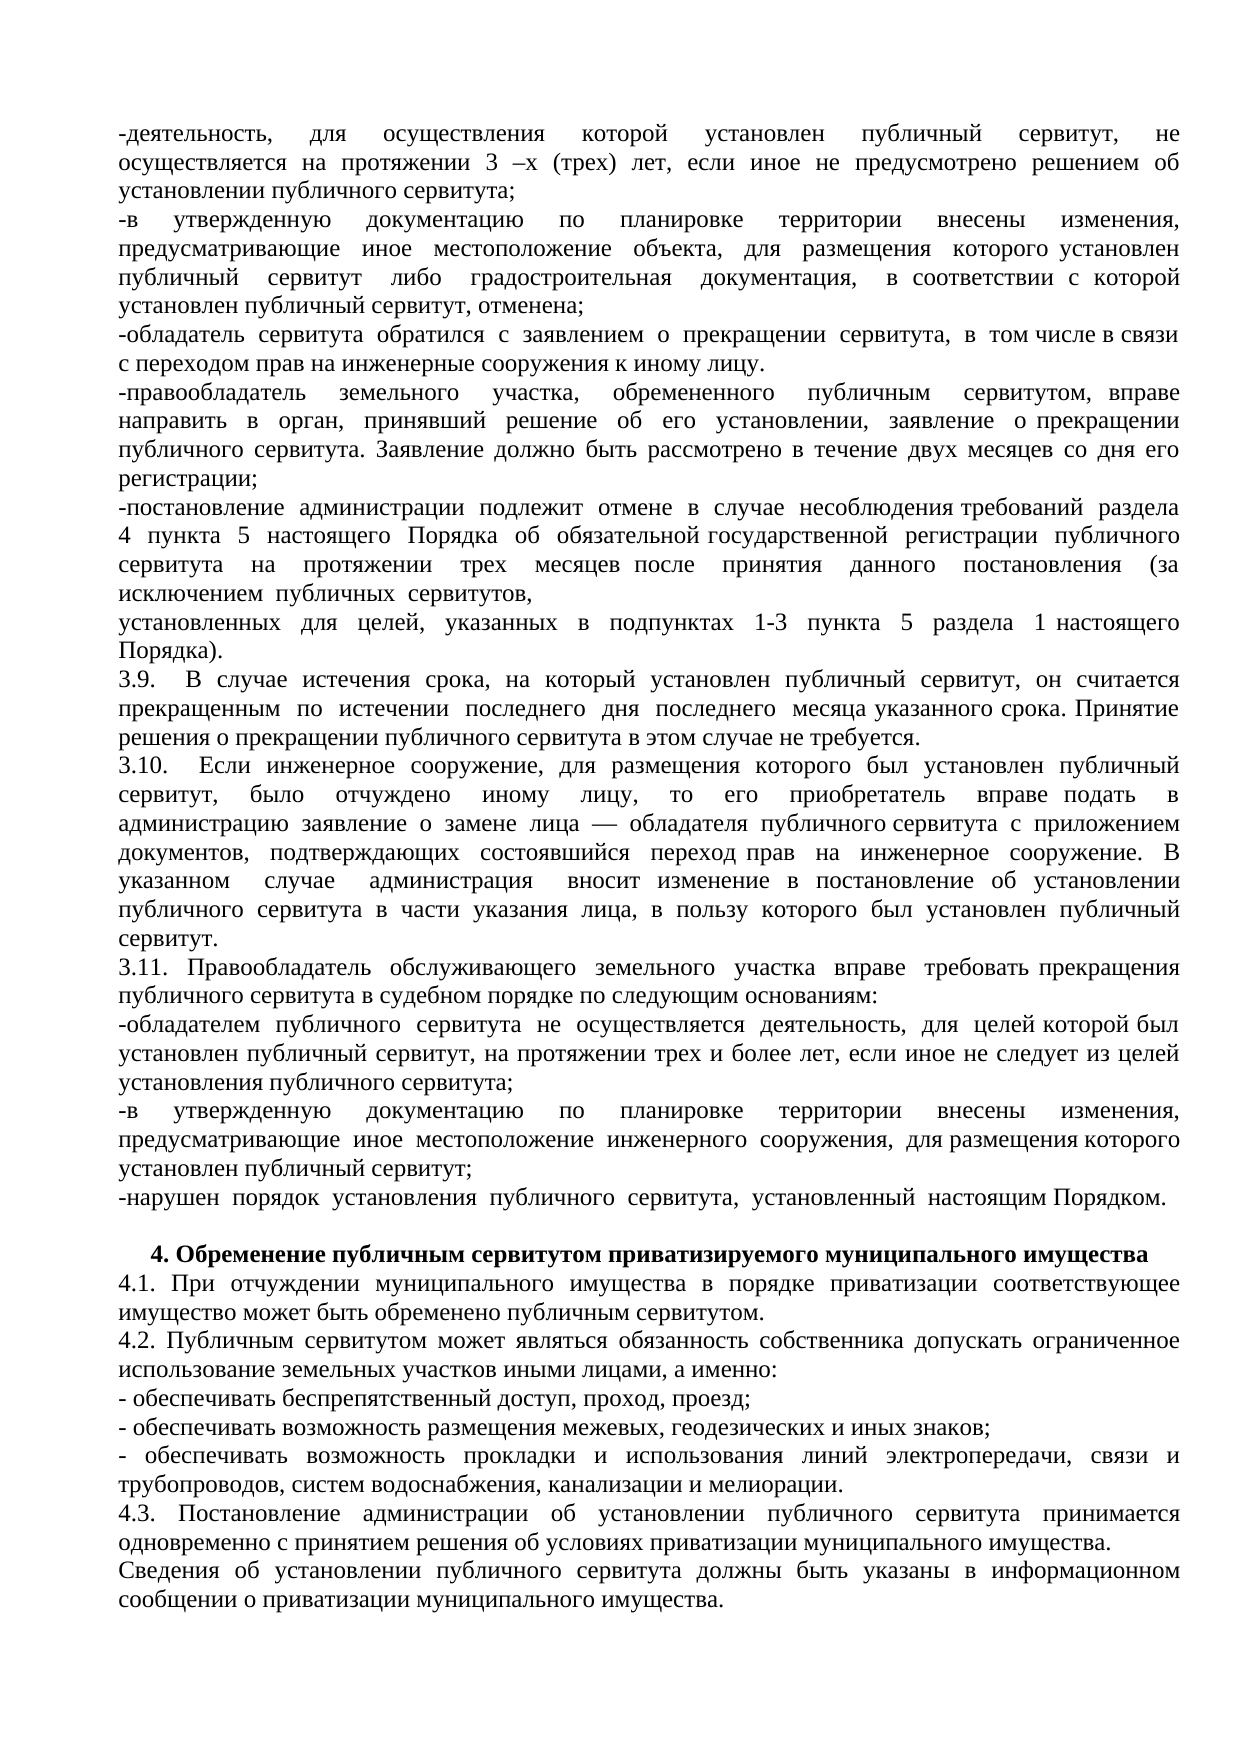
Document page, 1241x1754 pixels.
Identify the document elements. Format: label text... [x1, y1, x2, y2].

text -в утвержденную документацию по планировке территории внесены изменения, предусматривающие иное местоположение инженерного сооружения, для размещения которого установлен публичный сервитут; [118, 1096, 1181, 1182]
text 4. Обременение публичным сервитутом приватизируемого муниципального имущества [118, 1239, 1181, 1268]
text -деятельность, для осуществления которой установлен публичный сервитут, не осуществляется на протяжении 3 –х (трех) лет, если иное не предусмотрено решением об установлении публичного сервитута; [118, 118, 1181, 204]
text -обладателем публичного сервитута не осуществляется деятельность, для целей которой был установлен публичный сервитут, на протяжении трех и более лет, если иное не следует из целей установления публичного сервитута; [118, 1009, 1181, 1096]
text -обладатель сервитута обратился с заявлением о прекращении сервитута, в том числе в связи с переходом прав на инженерные сооружения к иному лицу. [118, 319, 1181, 377]
text -постановление администрации подлежит отмене в случае несоблюдения требований раздела 4 пункта 5 настоящего Порядка об обязательной государственной регистрации публичного сервитута на протяжении трех месяцев после принятия данного постановления (за исключением публичных сервитутов, [118, 492, 1181, 607]
text - обеспечивать возможность размещения межевых, геодезических и иных знаков; [118, 1412, 1181, 1441]
text -правообладатель земельного участка, обремененного публичным сервитутом, вправе направить в орган, принявший решение об его установлении, заявление о прекращении публичного сервитута. Заявление должно быть рассмотрено в течение двух месяцев со дня его регистрации; [118, 377, 1181, 492]
text - обеспечивать беспрепятственный доступ, проход, проезд; [118, 1383, 1181, 1412]
text 4.1. При отчуждении муниципального имущества в порядке приватизации соответствующее имущество может быть обременено публичным сервитутом. [118, 1268, 1181, 1326]
text Сведения об установлении публичного сервитута должны быть указаны в информационном сообщении о приватизации муниципального имущества. [118, 1556, 1181, 1613]
text установленных для целей, указанных в подпунктах 1-3 пункта 5 раздела 1 настоящего Порядка). [118, 607, 1181, 664]
text 4.3. Постановление администрации об установлении публичного сервитута принимается одновременно с принятием решения об условиях приватизации муниципального имущества. [118, 1498, 1181, 1556]
text 3.11. Правообладатель обслуживающего земельного участка вправе требовать прекращения публичного сервитута в судебном порядке по следующим основаниям: [118, 952, 1181, 1009]
text -в утвержденную документацию по планировке территории внесены изменения, предусматривающие иное местоположение объекта, для размещения которого установлен публичный сервитут либо градостроительная документация, в соответствии с которой установлен публичный сервитут, отменена; [118, 204, 1181, 319]
text 3.10. Если инженерное сооружение, для размещения которого был установлен публичный сервитут, было отчуждено иному лицу, то его приобретатель вправе подать в администрацию заявление о замене лица — обладателя публичного сервитута с приложением документов, подтверждающих состоявшийся переход прав на инженерное сооружение. В указанном случае администрация вносит изменение в постановление об установлении публичного сервитута в части указания лица, в пользу которого был установлен публичный сервитут. [118, 751, 1181, 952]
text - обеспечивать возможность прокладки и использования линий электропередачи, связи и трубопроводов, систем водоснабжения, канализации и мелиорации. [118, 1441, 1181, 1498]
text 3.9. В случае истечения срока, на который установлен публичный сервитут, он считается прекращенным по истечении последнего дня последнего месяца указанного срока. Принятие решения о прекращении публичного сервитута в этом случае не требуется. [118, 664, 1181, 751]
text 4.2. Публичным сервитутом может являться обязанность собственника допускать ограниченное использование земельных участков иными лицами, а именно: [118, 1326, 1181, 1383]
text -нарушен порядок установления публичного сервитута, установленный настоящим Порядком. [118, 1182, 1181, 1211]
